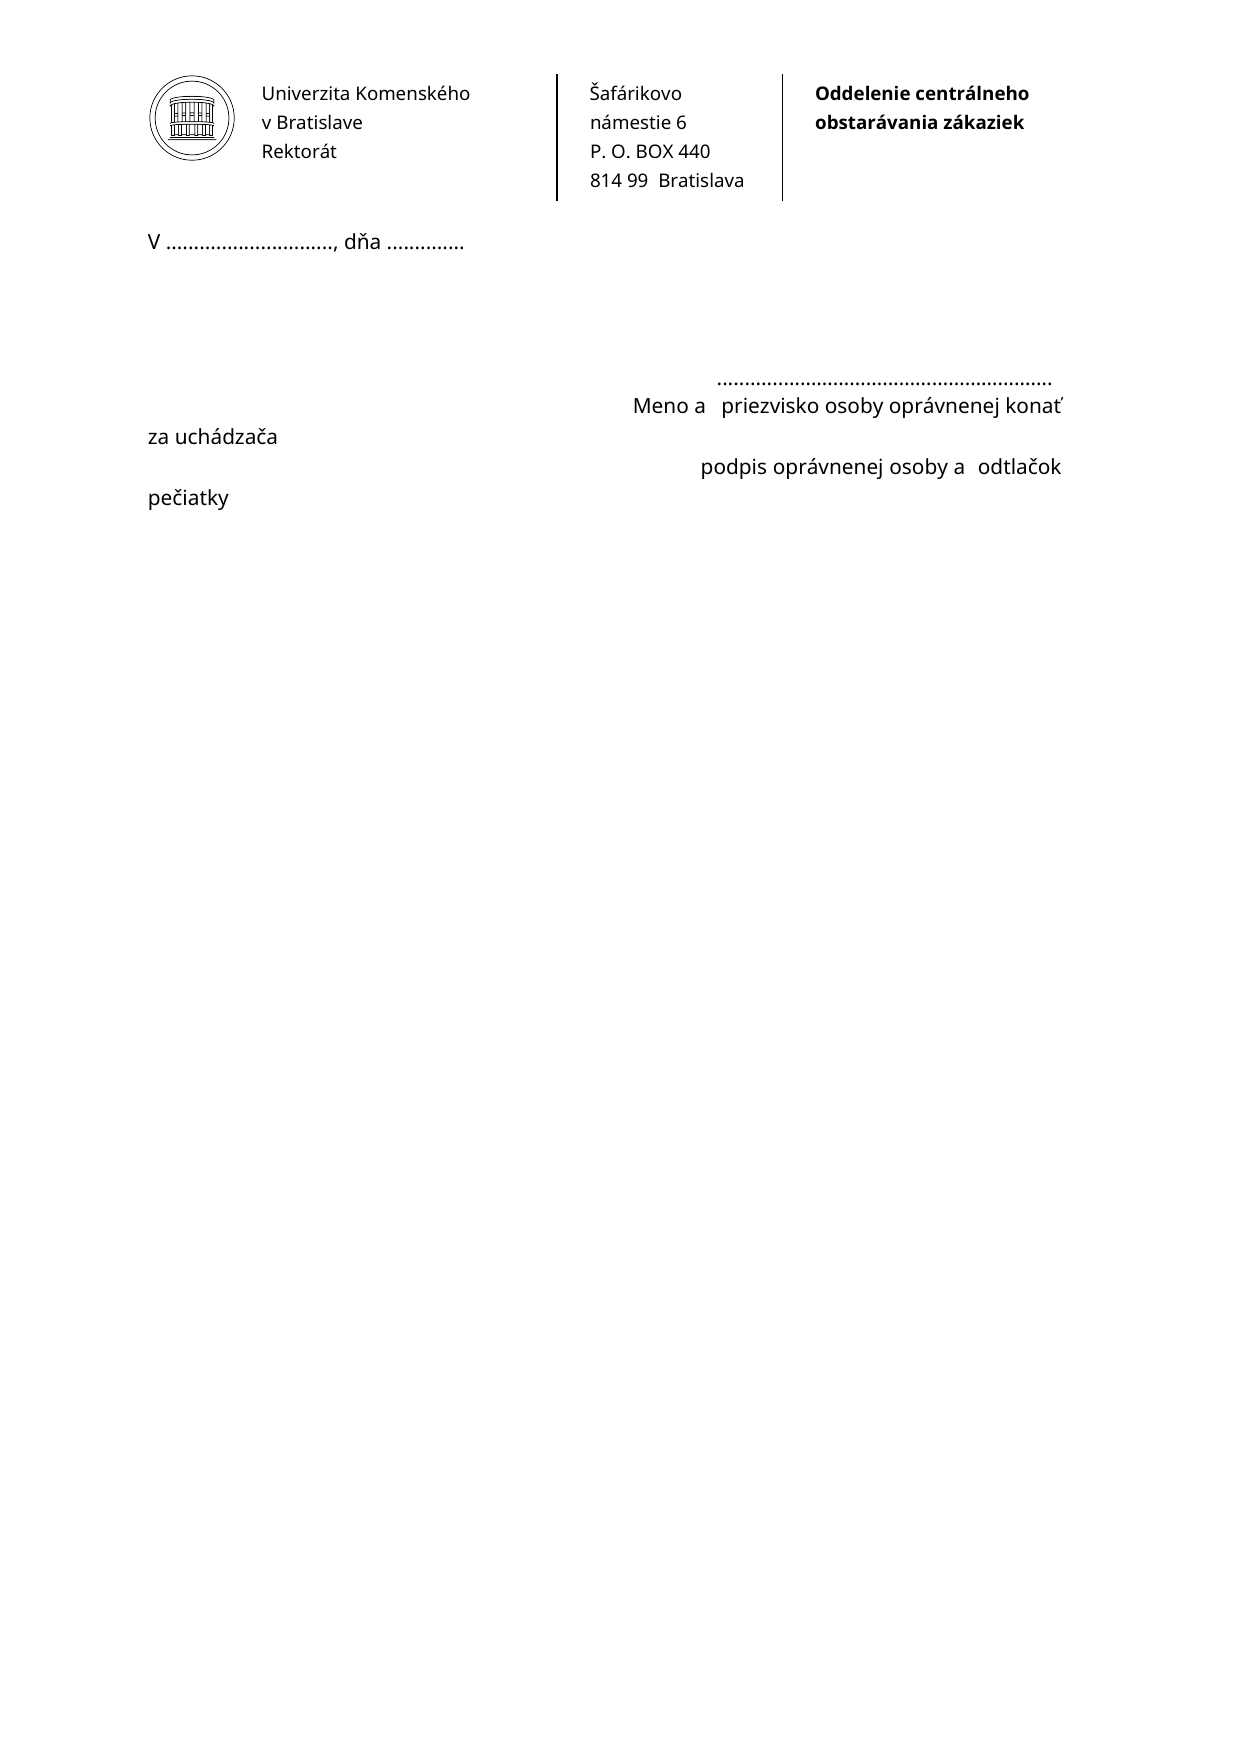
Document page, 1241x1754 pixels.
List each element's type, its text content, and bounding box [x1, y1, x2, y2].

text Meno a priezvisko osoby oprávnenej konať za uchádzača [148, 391, 1061, 450]
text ............…………………………………………. [148, 363, 1093, 391]
picture [147, 73, 237, 163]
text V .............................., dňa .............. [148, 227, 1093, 256]
text podpis oprávnenej osoby a odtlačok pečiatky [148, 452, 1061, 511]
